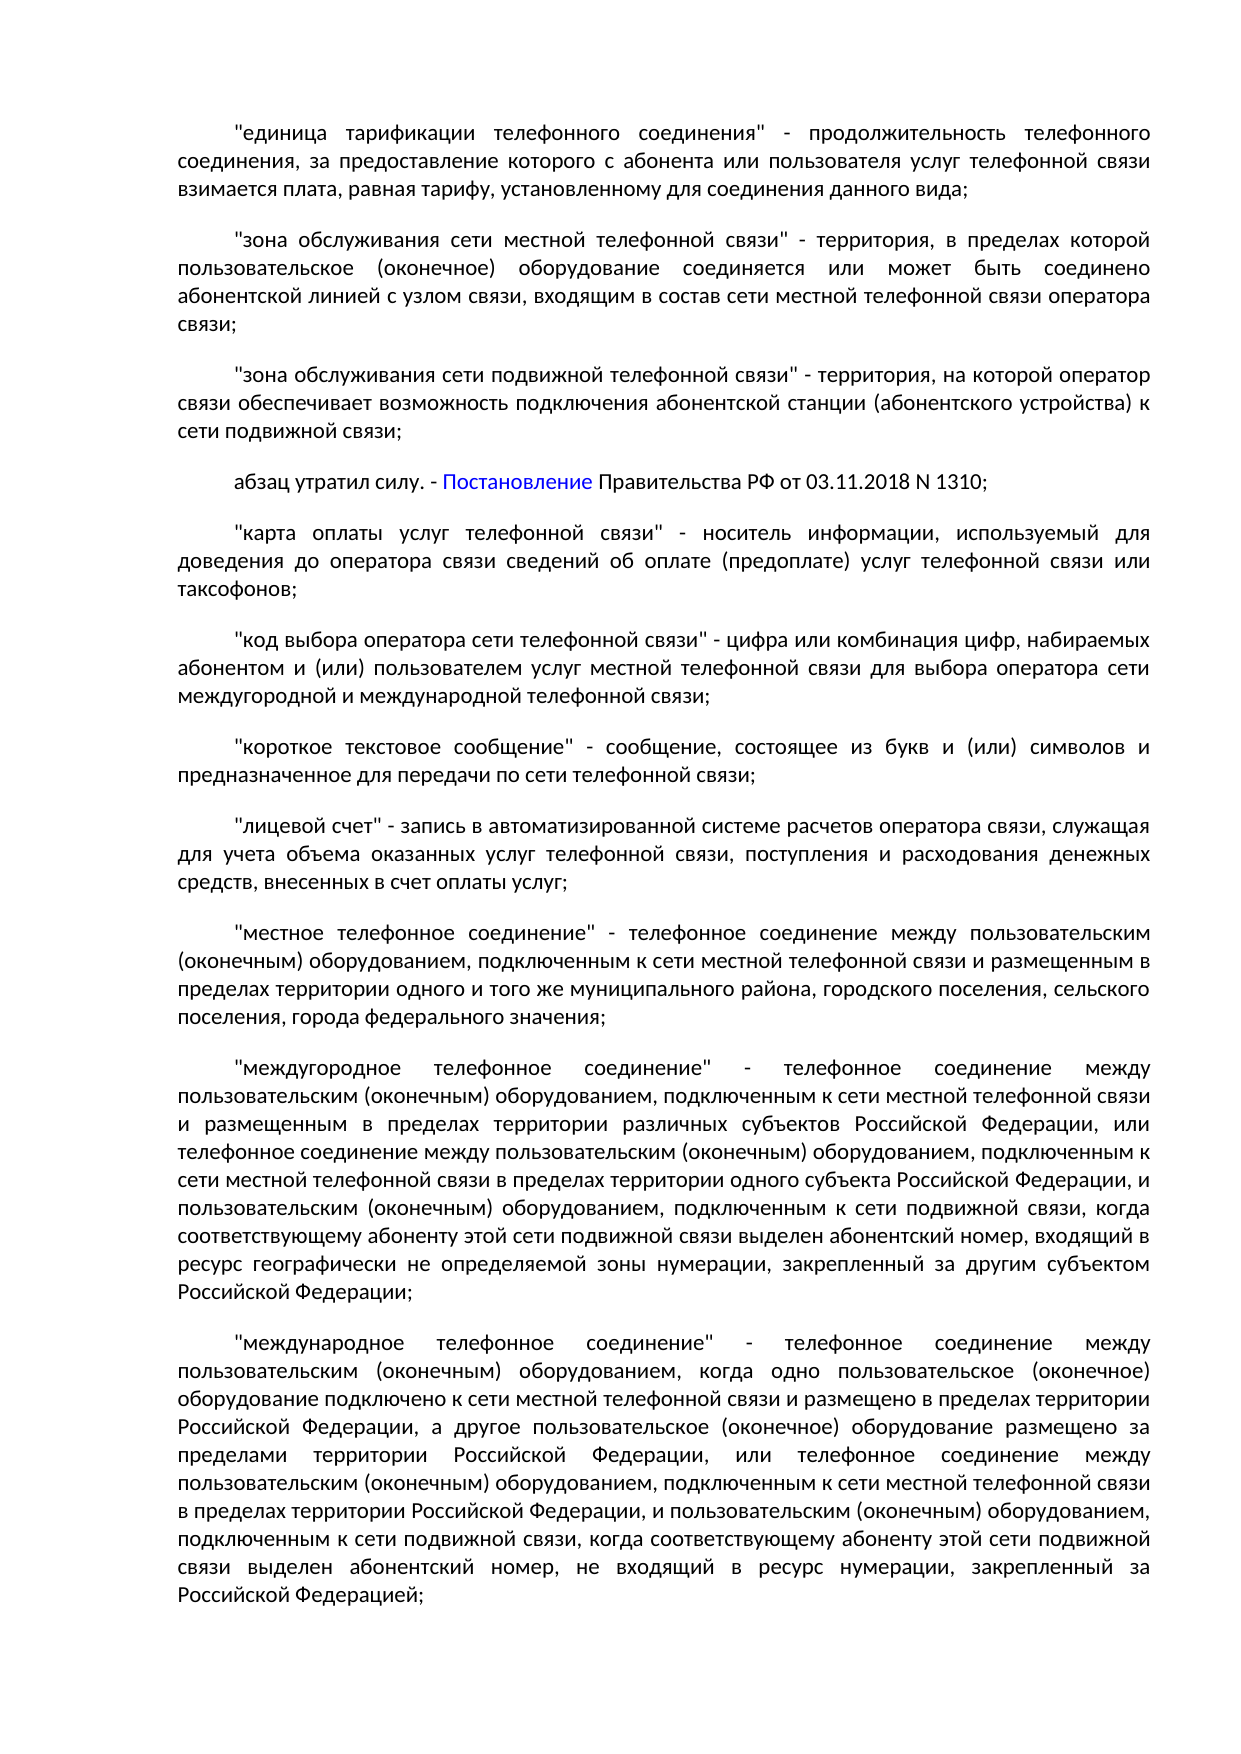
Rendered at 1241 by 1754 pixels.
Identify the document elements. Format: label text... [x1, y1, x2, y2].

text "лицевой счет" - запись в автоматизированной системе расчетов оператора связи, служащая для учета объема оказанных услуг телефонной связи, поступления и расходования денежных средств, внесенных в счет оплаты услуг; [177, 811, 1152, 895]
text "международное телефонное соединение" - телефонное соединение между пользовательским (оконечным) оборудованием, когда одно пользовательское (оконечное) оборудование подключено к сети местной телефонной связи и размещено в пределах территории Российской Федерации, а другое пользовательское (оконечное) оборудование размещено за пределами территории Российской Федерации, или телефонное соединение между пользовательским (оконечным) оборудованием, подключенным к сети местной телефонной связи в пределах территории Российской Федерации, и пользовательским (оконечным) оборудованием, подключенным к сети подвижной связи, когда соответствующему абоненту этой сети подвижной связи выделен абонентский номер, не входящий в ресурс нумерации, закрепленный за Российской Федерацией; [177, 1328, 1152, 1608]
text абзац утратил силу. - Постановление Правительства РФ от 03.11.2018 N 1310; [177, 467, 1152, 495]
text "код выбора оператора сети телефонной связи" - цифра или комбинация цифр, набираемых абонентом и (или) пользователем услуг местной телефонной связи для выбора оператора сети междугородной и международной телефонной связи; [177, 625, 1152, 709]
text "междугородное телефонное соединение" - телефонное соединение между пользовательским (оконечным) оборудованием, подключенным к сети местной телефонной связи и размещенным в пределах территории различных субъектов Российской Федерации, или телефонное соединение между пользовательским (оконечным) оборудованием, подключенным к сети местной телефонной связи в пределах территории одного субъекта Российской Федерации, и пользовательским (оконечным) оборудованием, подключенным к сети подвижной связи, когда соответствующему абоненту этой сети подвижной связи выделен абонентский номер, входящий в ресурс географически не определяемой зоны нумерации, закрепленный за другим субъектом Российской Федерации; [177, 1053, 1152, 1305]
text "зона обслуживания сети местной телефонной связи" - территория, в пределах которой пользовательское (оконечное) оборудование соединяется или может быть соединено абонентской линией с узлом связи, входящим в состав сети местной телефонной связи оператора связи; [177, 225, 1152, 337]
text "единица тарификации телефонного соединения" - продолжительность телефонного соединения, за предоставление которого с абонента или пользователя услуг телефонной связи взимается плата, равная тарифу, установленному для соединения данного вида; [177, 118, 1152, 202]
text "короткое текстовое сообщение" - сообщение, состоящее из букв и (или) символов и предназначенное для передачи по сети телефонной связи; [177, 732, 1152, 788]
text "зона обслуживания сети подвижной телефонной связи" - территория, на которой оператор связи обеспечивает возможность подключения абонентской станции (абонентского устройства) к сети подвижной связи; [177, 360, 1152, 444]
text "местное телефонное соединение" - телефонное соединение между пользовательским (оконечным) оборудованием, подключенным к сети местной телефонной связи и размещенным в пределах территории одного и того же муниципального района, городского поселения, сельского поселения, города федерального значения; [177, 918, 1152, 1030]
text "карта оплаты услуг телефонной связи" - носитель информации, используемый для доведения до оператора связи сведений об оплате (предоплате) услуг телефонной связи или таксофонов; [177, 518, 1152, 602]
